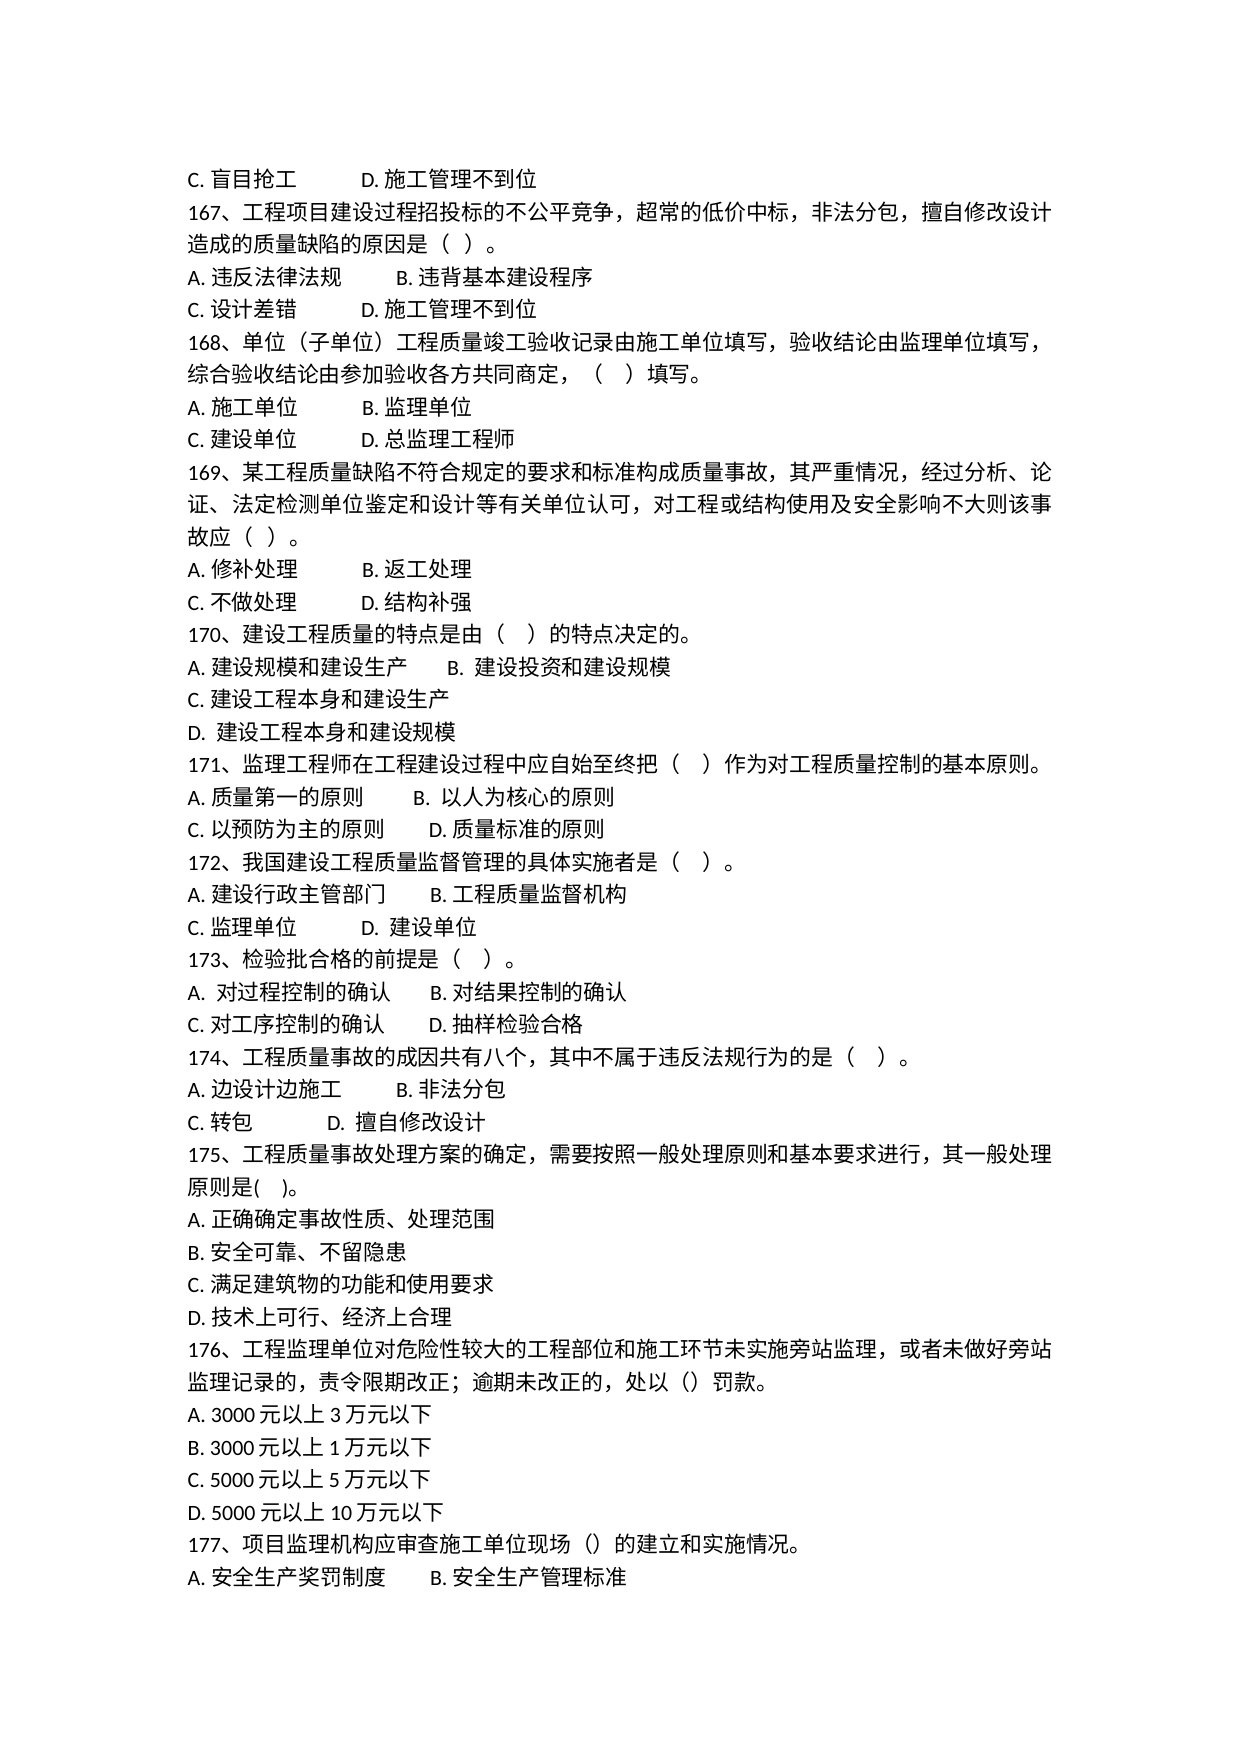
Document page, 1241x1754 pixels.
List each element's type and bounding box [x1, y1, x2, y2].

text [187, 162, 1053, 1592]
